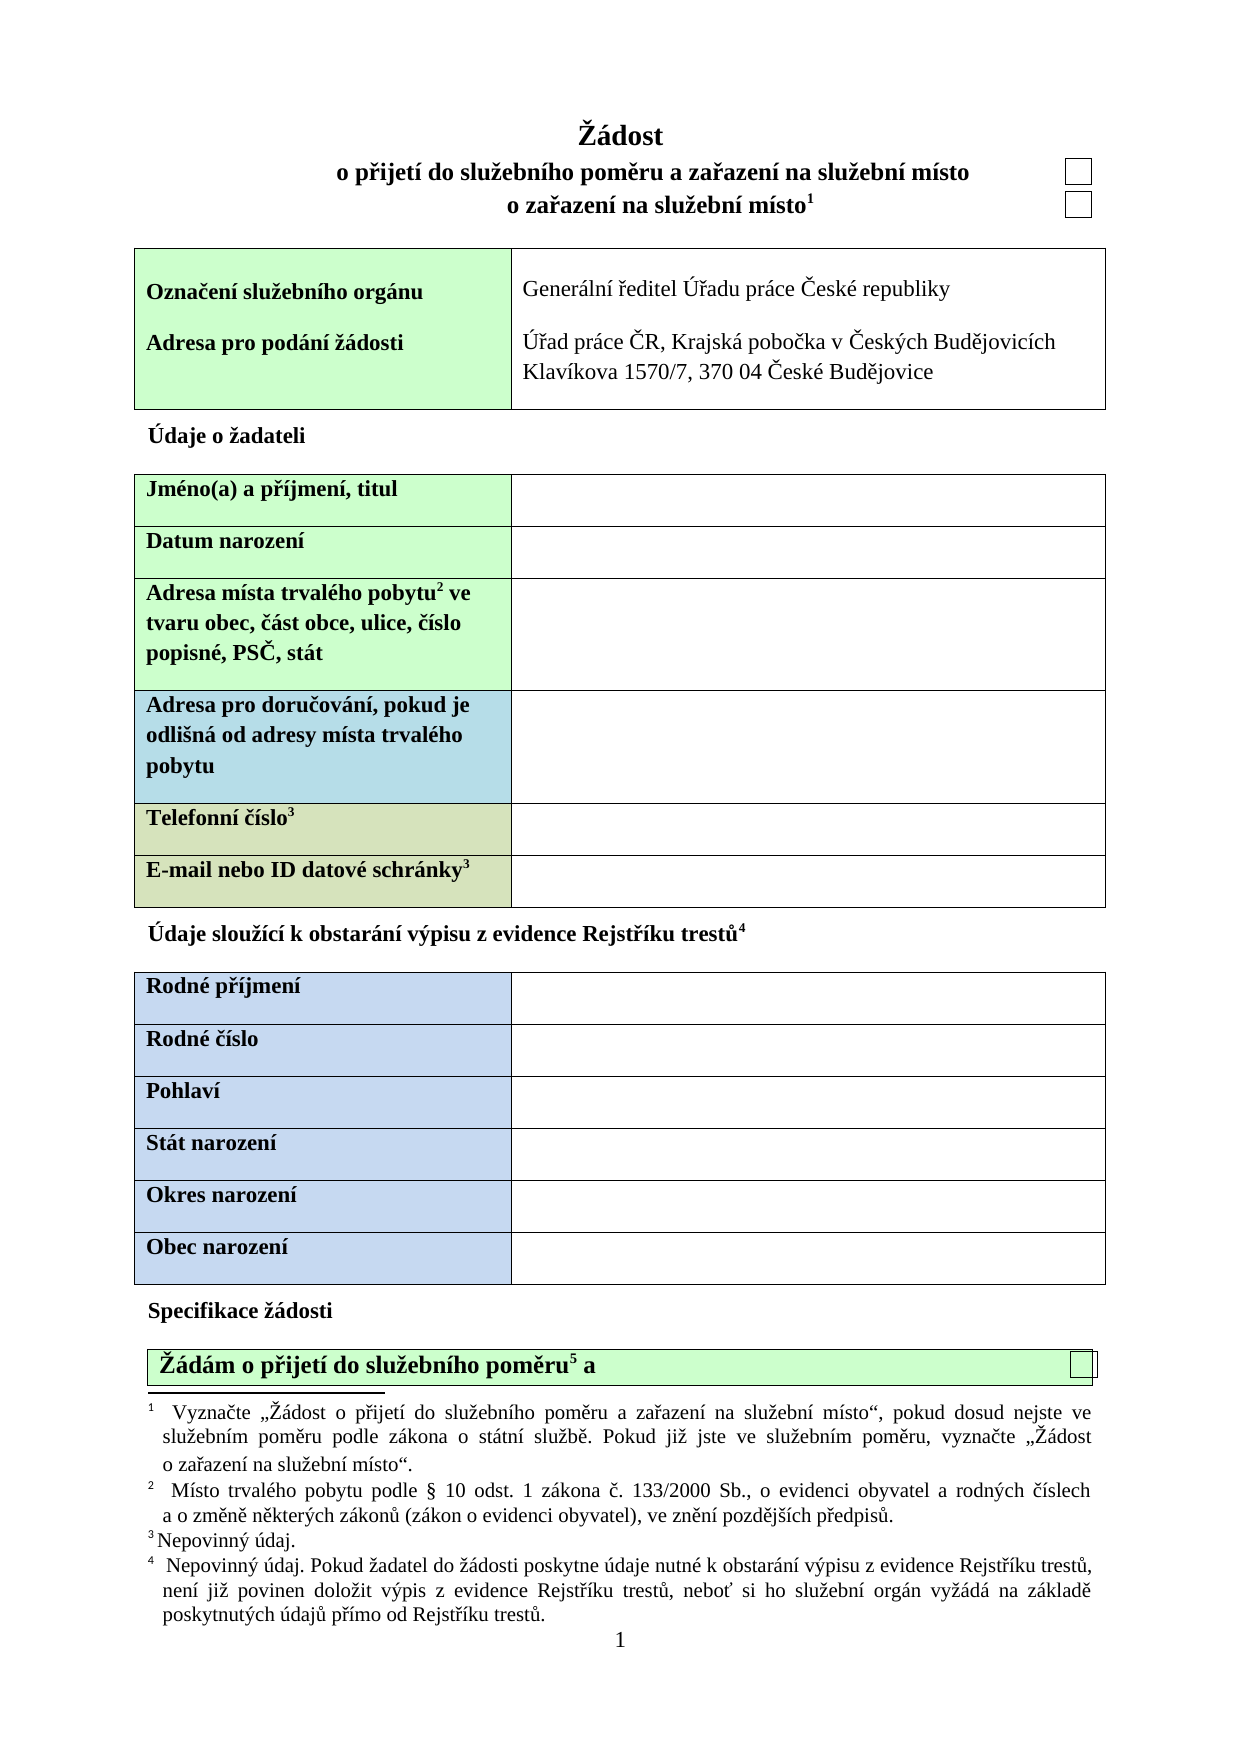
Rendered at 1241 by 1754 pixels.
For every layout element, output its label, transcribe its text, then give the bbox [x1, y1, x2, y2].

table_cell Okres narození [135, 1181, 511, 1232]
table_cell [512, 1233, 1105, 1284]
table_cell [512, 579, 1105, 690]
table_header [512, 475, 1105, 526]
table_cell Datum narození [135, 527, 511, 578]
table_cell Adresa pro doručování, pokud je odlišná od adresy místa trvalého pobytu [135, 691, 511, 803]
table_cell Adresa místa trvalého pobytu ve tvaru obec, část obce, ulice, číslo popisné, PSČ, stát [135, 579, 511, 690]
text Údaje o žadateli [148, 423, 1092, 449]
table_cell [512, 691, 1105, 803]
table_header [148, 1350, 1092, 1385]
text Údaje sloužící k obstarání výpisu z evidence Rejstříku trestů [148, 921, 1092, 947]
table_cell [512, 1129, 1105, 1180]
table_cell E-mail nebo ID datové schránky3 [135, 856, 511, 907]
table_cell Telefonní číslo [135, 804, 511, 855]
table_cell [512, 1025, 1105, 1076]
table_cell [512, 856, 1105, 907]
table_cell [512, 1077, 1105, 1128]
table_cell Rodné číslo [135, 1025, 511, 1076]
table_cell Stát narození [135, 1129, 511, 1180]
text Žádost [148, 118, 1092, 152]
table_cell [512, 527, 1105, 578]
table_header [512, 973, 1105, 1024]
table_cell Pohlaví [135, 1077, 511, 1128]
table_cell [512, 1181, 1105, 1232]
table_header Jméno(a) a příjmení, titul [135, 475, 511, 526]
text o přijetí do služebního poměru a zařazení na služební místo o zařazení na služební místo [148, 157, 1092, 218]
table_header Generální ředitel Úřadu práce České republiky Úřad práce ČR, Krajská pobočka v Českých Budějovicích Klavíkova 1570/7, 370 04 České Budějovice [512, 249, 1105, 409]
table_header Označení služebního orgánu Adresa pro podání žádosti [135, 249, 511, 409]
table_header Rodné příjmení [135, 973, 511, 1024]
text Specifikace žádosti [148, 1298, 1092, 1324]
table_cell Obec narození [135, 1233, 511, 1284]
table_cell [512, 804, 1105, 855]
